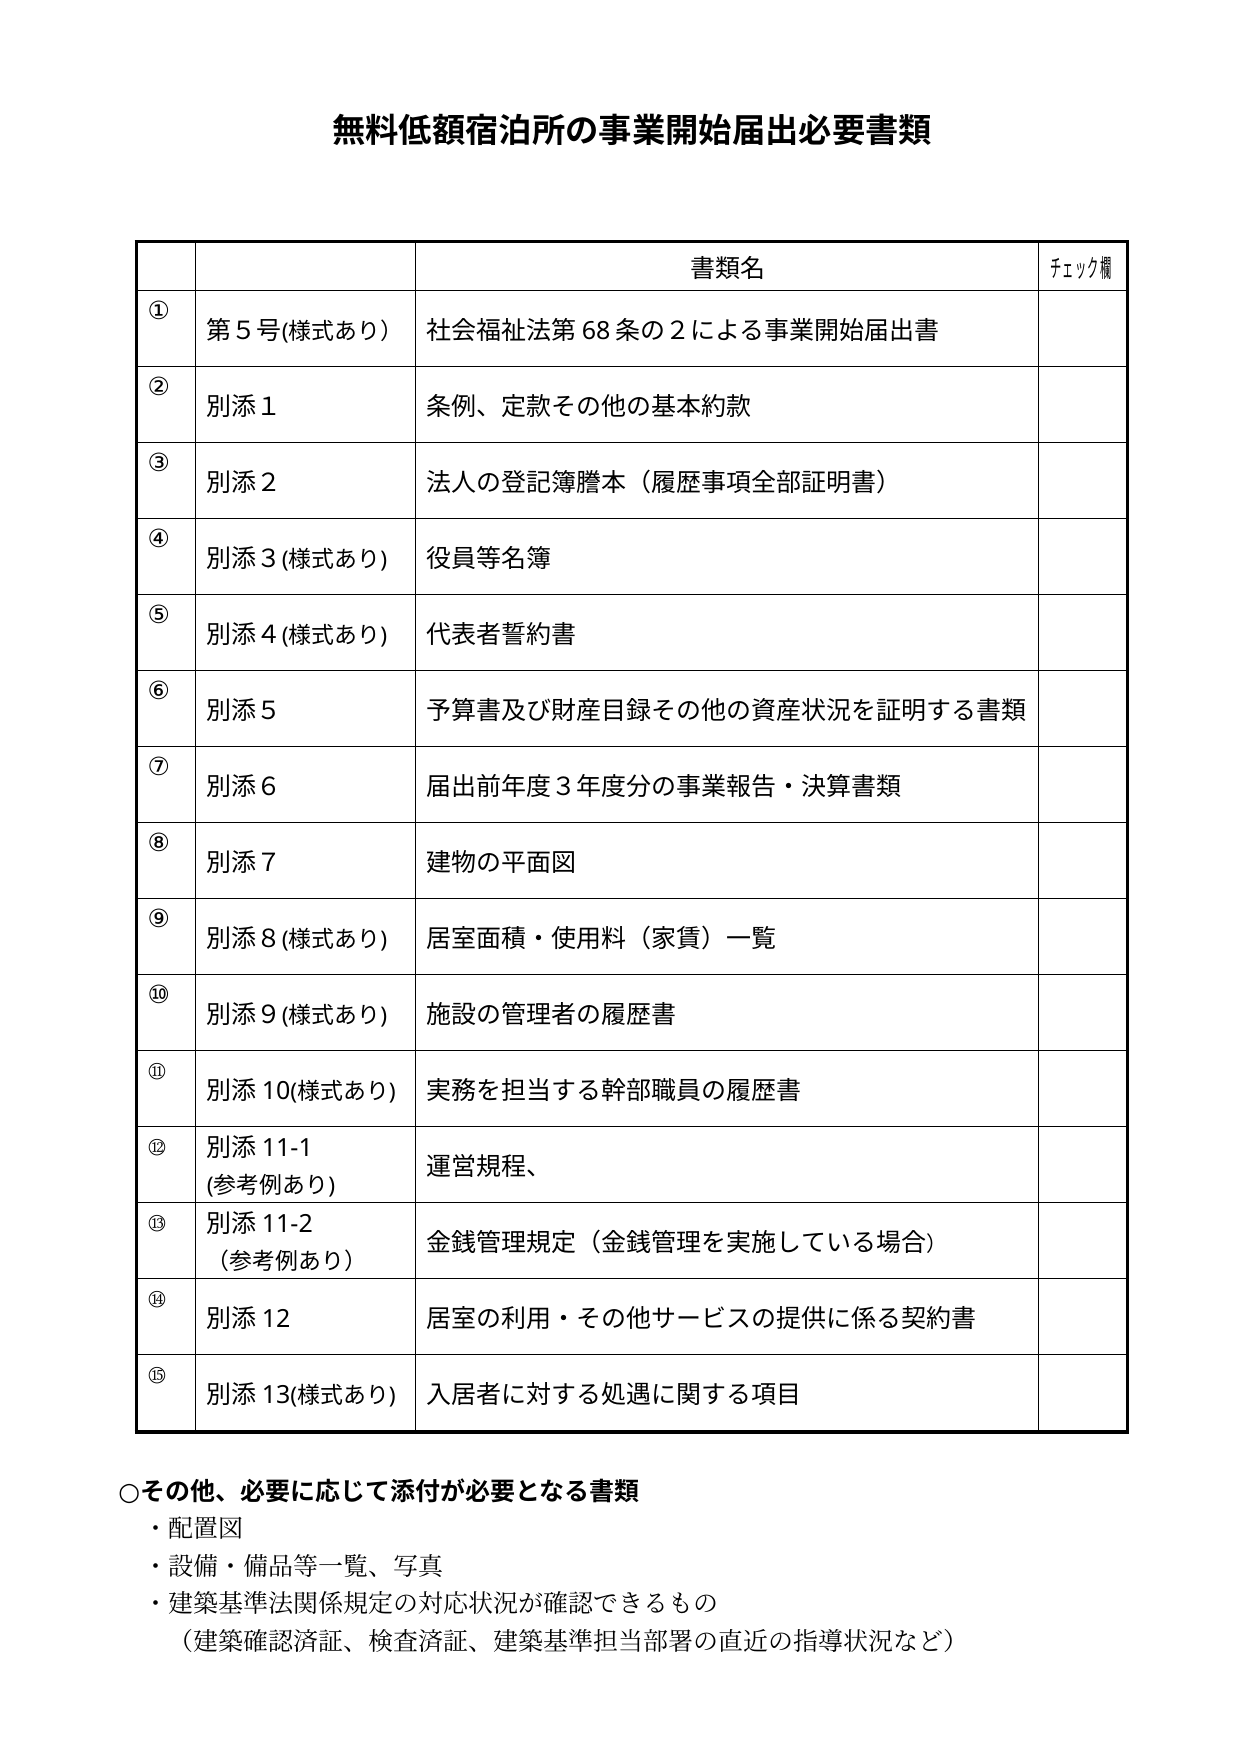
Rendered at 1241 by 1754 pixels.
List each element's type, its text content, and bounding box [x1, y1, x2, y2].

table_cell [138, 1051, 195, 1126]
table_cell [1039, 1203, 1126, 1278]
table_cell [138, 519, 195, 594]
table_cell [1039, 747, 1126, 822]
table_cell 別添７ [196, 823, 415, 898]
table_cell 予算書及び財産目録その他の資産状況を証明する書類 [416, 671, 1038, 746]
table_cell [1039, 291, 1126, 366]
table_header チェック欄 [1039, 243, 1126, 290]
table_cell 条例、定款その他の基本約款 [416, 367, 1038, 442]
table_cell 法人の登記簿謄本（履歴事項全部証明書） [416, 443, 1038, 518]
text （建築確認済証、検査済証、建築基準担当部署の直近の指導状況など） [118, 1621, 1146, 1658]
table_cell 社会福祉法第68条の２による事業開始届出書 [416, 291, 1038, 366]
table_cell [138, 747, 195, 822]
text ○その他、必要に応じて添付が必要となる書類 [118, 1471, 1146, 1508]
table_cell [138, 671, 195, 746]
table_cell [1039, 671, 1126, 746]
table_cell 第５号(様式あり） [196, 291, 415, 366]
table_cell 届出前年度３年度分の事業報告・決算書類 [416, 747, 1038, 822]
table_cell [138, 1355, 195, 1430]
table_cell [138, 823, 195, 898]
table_cell 役員等名簿 [416, 519, 1038, 594]
table_cell [1039, 899, 1126, 974]
table_cell [1039, 1127, 1126, 1202]
table_cell 別添11-2 （参考例あり） [196, 1203, 415, 1278]
table_cell 金銭管理規定（金銭管理を実施している場合） [416, 1203, 1038, 1278]
table_cell [1039, 1051, 1126, 1126]
table_cell 入居者に対する処遇に関する項目 [416, 1355, 1038, 1430]
table_cell 居室の利用・その他サービスの提供に係る契約書 [416, 1279, 1038, 1354]
table_cell [138, 595, 195, 670]
table_header 書類名 [416, 243, 1038, 290]
table_cell [1039, 519, 1126, 594]
table_cell 別添13(様式あり) [196, 1355, 415, 1430]
table_cell 建物の平面図 [416, 823, 1038, 898]
table_cell 別添３(様式あり) [196, 519, 415, 594]
text ・配置図 [118, 1508, 1146, 1546]
table_cell 別添２ [196, 443, 415, 518]
table_cell [1039, 367, 1126, 442]
table_cell [138, 1279, 195, 1354]
table_cell [1039, 595, 1126, 670]
table_cell [1039, 1279, 1126, 1354]
text ・設備・備品等一覧、写真 [118, 1546, 1146, 1583]
table_cell 居室面積・使用料（家賃）一覧 [416, 899, 1038, 974]
text ・建築基準法関係規定の対応状況が確認できるもの [118, 1583, 1146, 1621]
table_cell 別添８(様式あり) [196, 899, 415, 974]
table_cell 別添１ [196, 367, 415, 442]
table_cell 別添９(様式あり) [196, 975, 415, 1050]
table_cell [1039, 443, 1126, 518]
table_header [138, 243, 195, 290]
table_cell [138, 899, 195, 974]
table_cell [138, 443, 195, 518]
table_cell 実務を担当する幹部職員の履歴書 [416, 1051, 1038, 1126]
table_cell [1039, 975, 1126, 1050]
table_cell [1039, 1355, 1126, 1430]
table_cell 別添11-1 (参考例あり) [196, 1127, 415, 1202]
table_cell [138, 1203, 195, 1278]
table_cell 施設の管理者の履歴書 [416, 975, 1038, 1050]
table_cell [1039, 823, 1126, 898]
table_header [196, 243, 415, 290]
table_cell 別添４(様式あり) [196, 595, 415, 670]
text 無料低額宿泊所の事業開始届出必要書類 [118, 90, 1146, 165]
table_cell 別添10(様式あり) [196, 1051, 415, 1126]
table_cell 運営規程、 [416, 1127, 1038, 1202]
table_cell 代表者誓約書 [416, 595, 1038, 670]
table_cell 別添５ [196, 671, 415, 746]
table_cell [138, 1127, 195, 1202]
table_cell [138, 975, 195, 1050]
table_cell [138, 367, 195, 442]
table_cell 別添12 [196, 1279, 415, 1354]
table_cell 別添６ [196, 747, 415, 822]
table_cell [138, 291, 195, 366]
